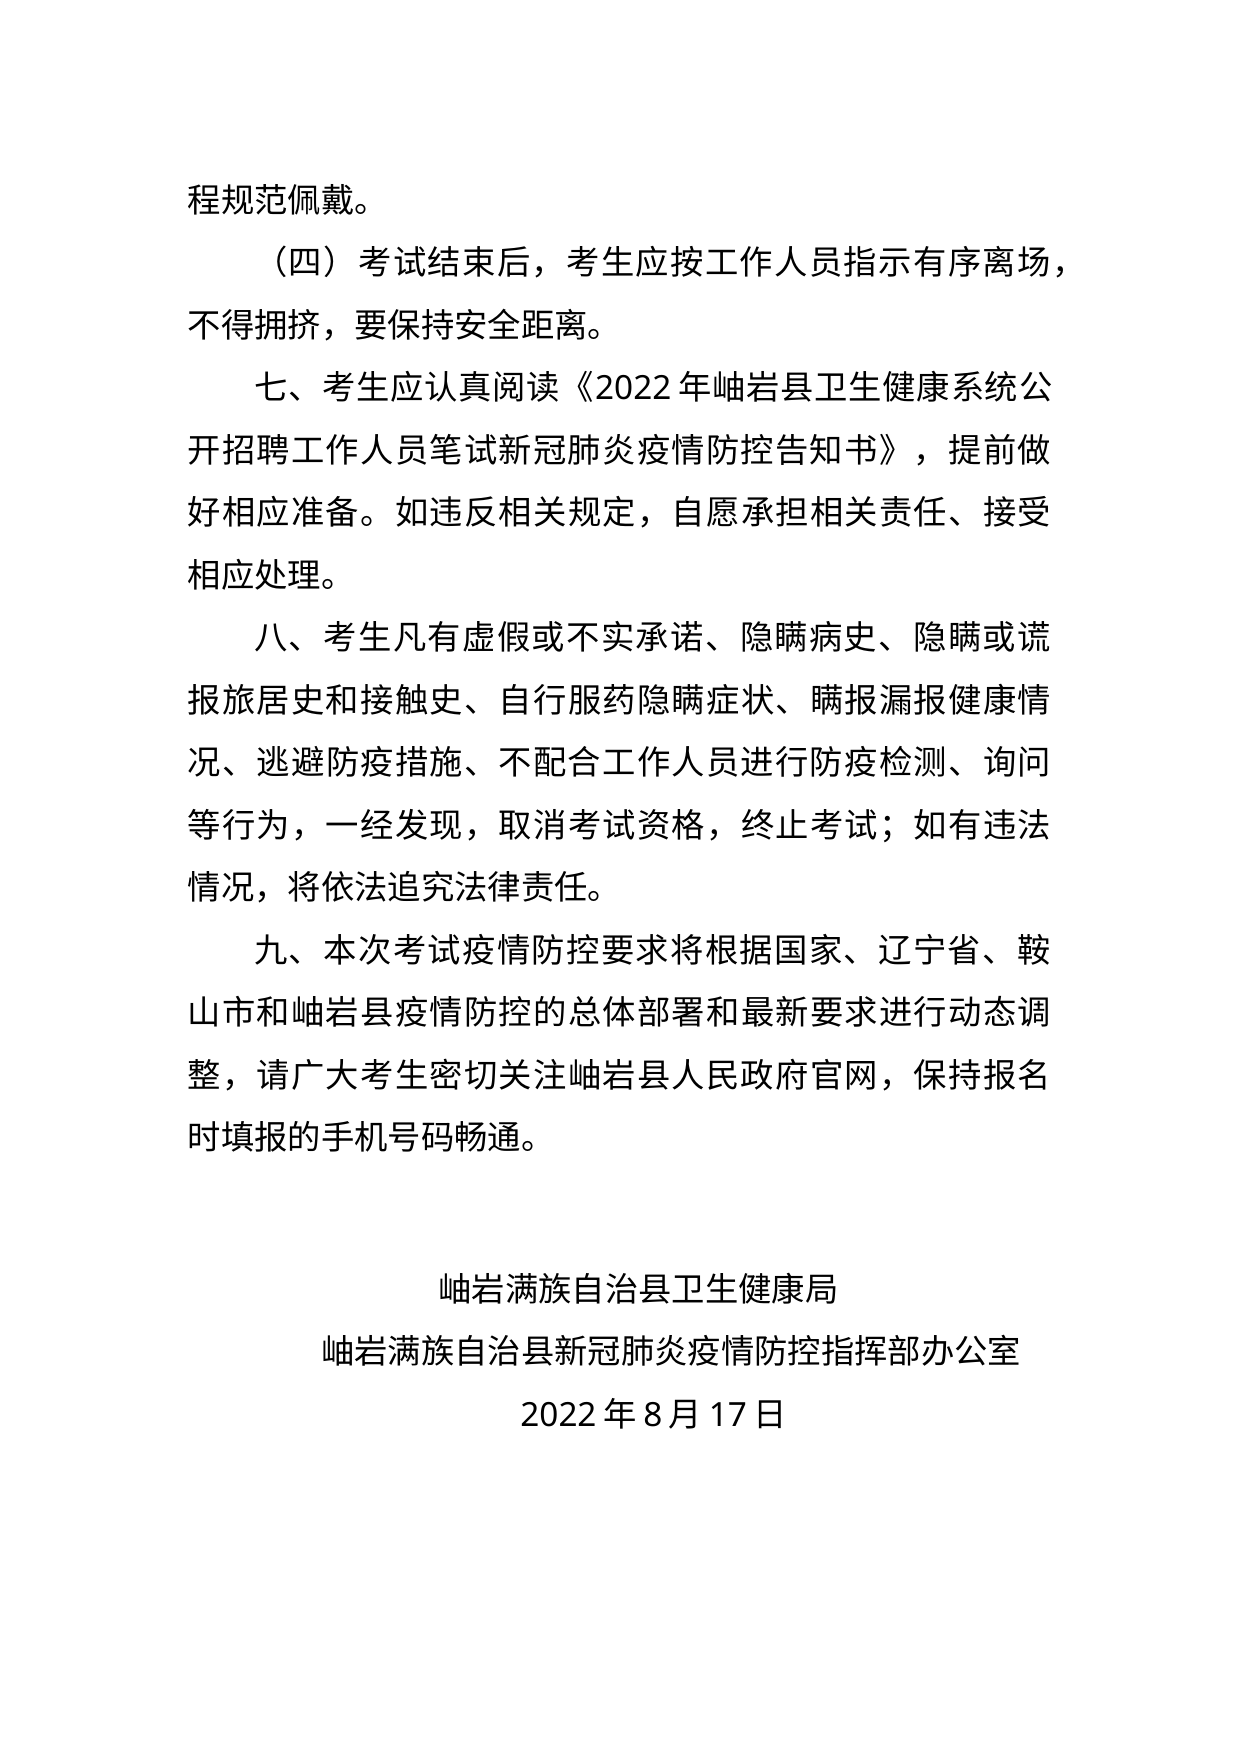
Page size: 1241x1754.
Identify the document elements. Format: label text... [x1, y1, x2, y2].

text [187, 162, 1053, 224]
text 岫岩满族自治县新冠肺炎疫情防控指挥部办公室 [187, 1314, 1053, 1376]
text 岫岩满族自治县卫生健康局 [187, 1251, 1053, 1314]
text （四）考试结束后，考生应按工作人员指示有序离场，不得拥挤，要保持安全距离。 [187, 224, 1053, 349]
text 九、本次考试疫情防控要求将根据国家、辽宁省、鞍山市和岫岩县疫情防控的总体部署和最新要求进行动态调整，请广大考生密切关注岫岩县人民政府官网，保持报名时填报的手机号码畅通。 [187, 912, 1053, 1162]
text 八、考生凡有虚假或不实承诺、隐瞒病史、隐瞒或谎报旅居史和接触史、自行服药隐瞒症状、瞒报漏报健康情况、逃避防疫措施、不配合工作人员进行防疫检测、询问等行为，一经发现，取消考试资格，终止考试；如有违法情况，将依法追究法律责任。 [187, 599, 1053, 912]
text 七、考生应认真阅读《2022年岫岩县卫生健康系统公开招聘工作人员笔试新冠肺炎疫情防控告知书》，提前做好相应准备。如违反相关规定，自愿承担相关责任、接受相应处理。 [187, 349, 1053, 599]
text 2022年8月17日 [187, 1376, 1053, 1439]
